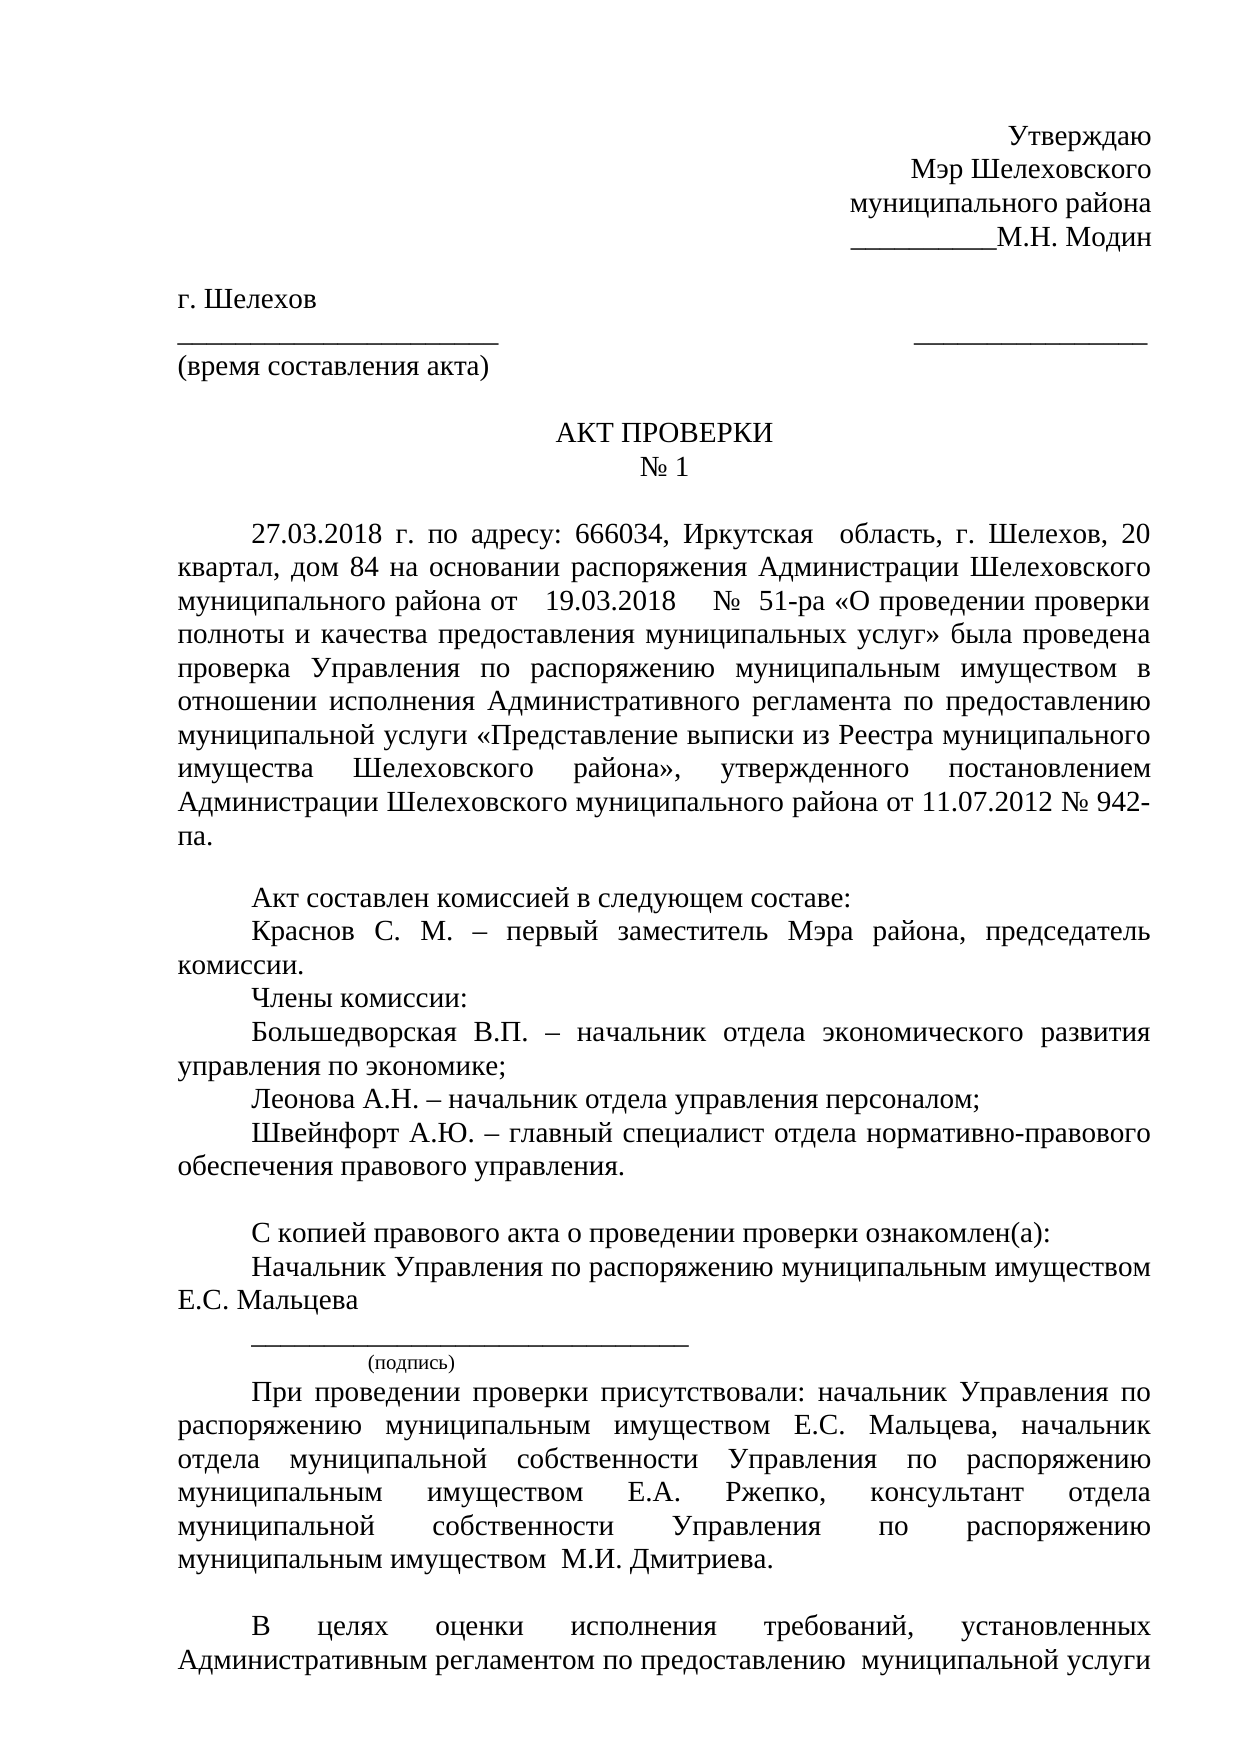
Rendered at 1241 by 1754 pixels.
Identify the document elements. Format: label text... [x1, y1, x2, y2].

text Утверждаю [702, 118, 1152, 152]
text Леонова А.Н. – начальник отдела управления персоналом; [177, 1081, 1152, 1115]
text (подпись) [177, 1349, 1152, 1374]
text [177, 1608, 1152, 1676]
text Большедворская В.П. – начальник отдела экономического развития управления по экономике; [177, 1014, 1152, 1081]
text Начальник Управления по распоряжению муниципальным имуществом Е.С. Мальцева [177, 1249, 1152, 1316]
text (время составления акта) [177, 348, 1152, 382]
text Краснов С. М. – первый заместитель Мэра района, председатель комиссии. [177, 913, 1152, 981]
text Швейнфорт А.Ю. – главный специалист отдела нормативно-правового обеспечения правового управления. [177, 1115, 1152, 1182]
text Акт составлен комиссией в следующем составе: [177, 880, 1152, 913]
text С копией правового акта о проведении проверки ознакомлен(а): [177, 1215, 1152, 1249]
text ______________________ ________________ [177, 314, 1152, 348]
text Мэр Шелеховского муниципального района [702, 152, 1152, 219]
text __________М.Н. Модин [702, 219, 1152, 252]
text 27.03.2018 г. по адресу: 666034, Иркутская область, г. Шелехов, 20 квартал, дом 84 на основании распоряжения Администрации Шелеховского муниципального района от 19.03.2018 № 51-ра «О проведении проверки полноты и качества предоставления муниципальных услуг» была проведена проверка Управления по распоряжению муниципальным имуществом в отношении исполнения Административного регламента по предоставлению муниципальной услуги «Представление выписки из Реестра муниципального имущества Шелеховского района», утвержденного постановлением Администрации Шелеховского муниципального района от 11.07.2012 № 942-па. [177, 516, 1152, 851]
text Члены комиссии: [177, 981, 1152, 1014]
text г. Шелехов [177, 281, 1152, 314]
text АКТ ПРОВЕРКИ [177, 415, 1152, 449]
text ______________________________ [177, 1316, 1152, 1349]
text № 1 [177, 449, 1152, 482]
text При проведении проверки присутствовали: начальник Управления по распоряжению муниципальным имуществом Е.С. Мальцева, начальник отдела муниципальной собственности Управления по распоряжению муниципальным имуществом Е.А. Ржепко, консультант отдела муниципальной собственности Управления по распоряжению муниципальным имуществом М.И. Дмитриева. [177, 1374, 1152, 1575]
